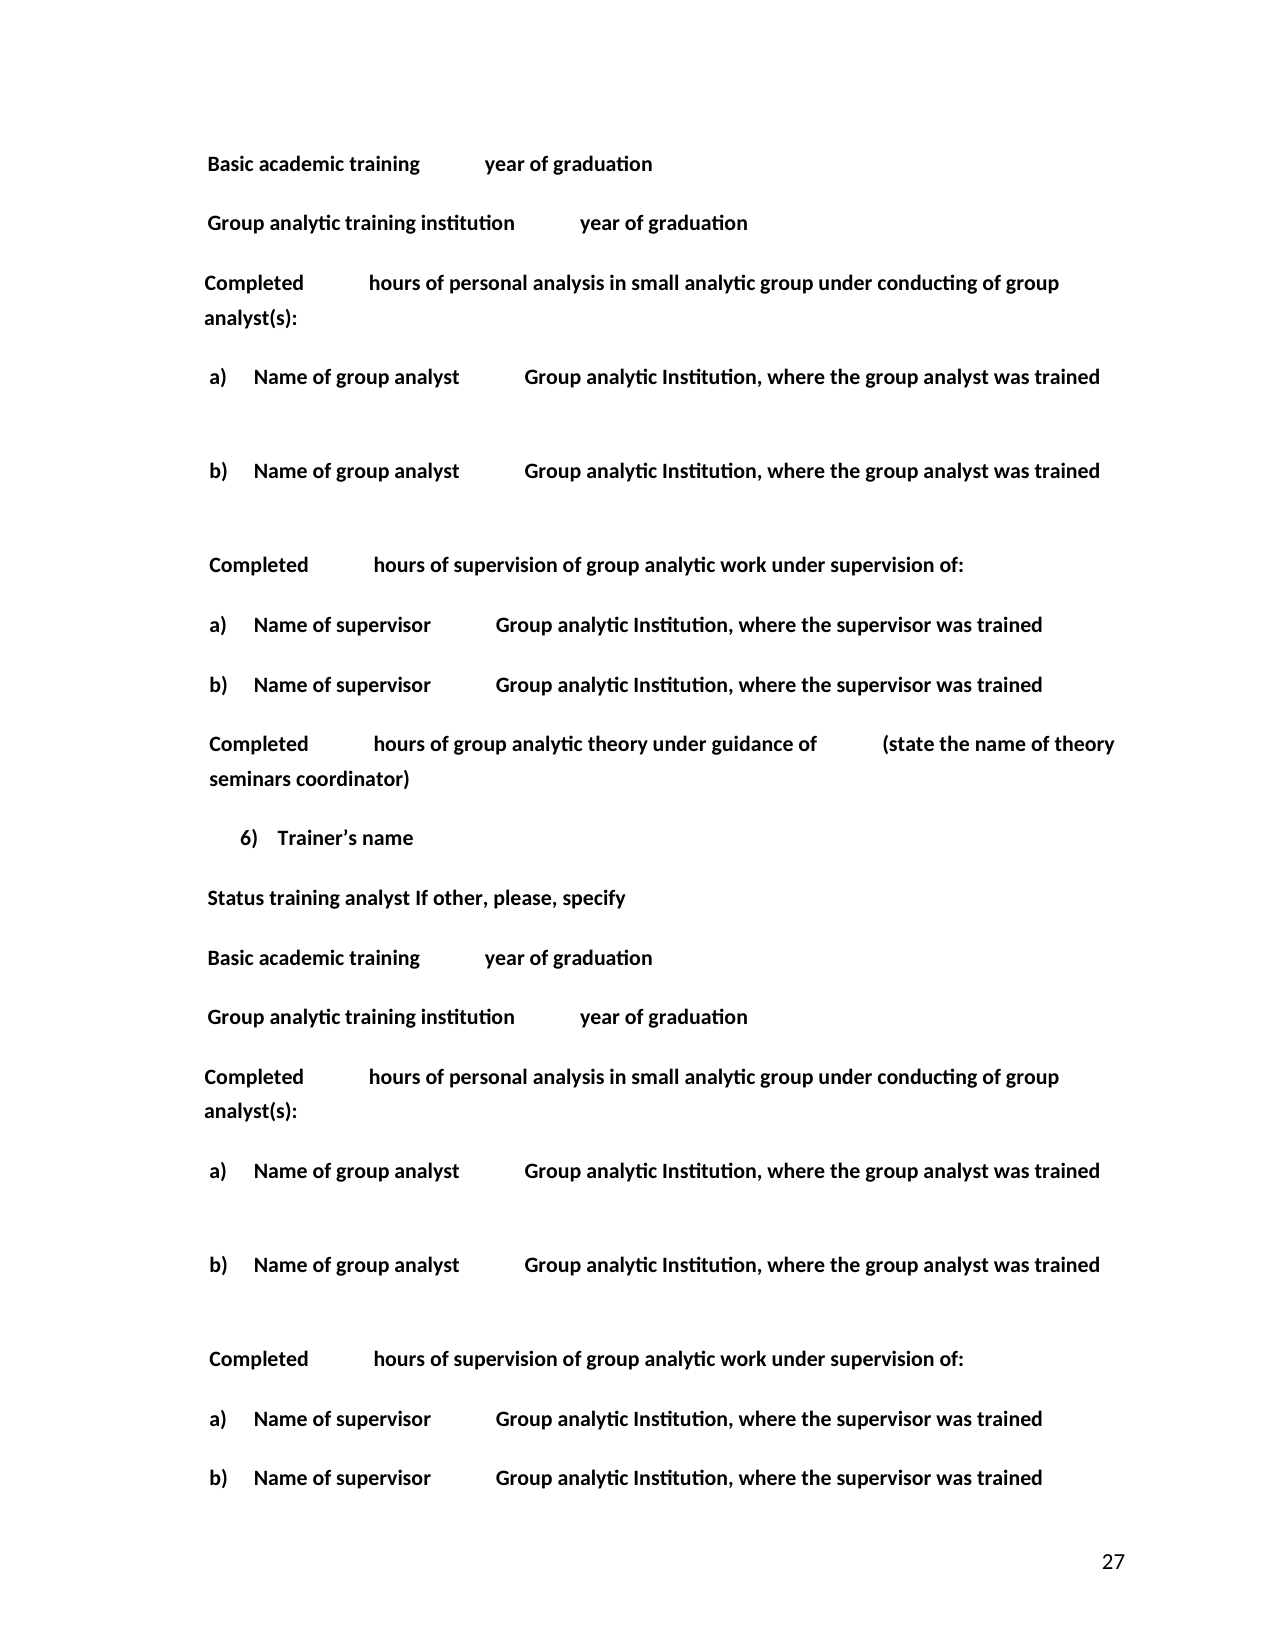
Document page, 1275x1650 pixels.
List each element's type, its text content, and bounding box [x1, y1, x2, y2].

list Group analytic training institution year of graduation [202, 1003, 1125, 1030]
list Basic academic training year of graduation [202, 150, 1125, 177]
list Name of group analyst Group analytic Institution, where the group analyst was trained [209, 363, 1125, 424]
list Completed hours of supervision of group analytic work under supervision of: [209, 552, 1125, 578]
list Basic academic training year of graduation [202, 944, 1125, 970]
list Status If other, please, specify [202, 884, 1125, 911]
list Name of group analyst Group analytic Institution, where the group analyst was trained [209, 457, 1125, 519]
list Completed hours of personal analysis in small analytic group under conducting of group analyst(s): [165, 1063, 1125, 1124]
list Completed hours of personal analysis in small analytic group under conducting of group analyst(s): [165, 269, 1125, 330]
list Name of supervisor Group analytic Institution, where the supervisor was trained [209, 611, 1125, 638]
list Name of group analyst Group analytic Institution, where the group analyst was trained [209, 1251, 1125, 1312]
list Name of supervisor Group analytic Institution, where the supervisor was trained [209, 1464, 1125, 1491]
list Name of supervisor Group analytic Institution, where the supervisor was trained [209, 1405, 1125, 1432]
list Completed hours of supervision of group analytic work under supervision of: [209, 1345, 1125, 1372]
list Name of supervisor Group analytic Institution, where the supervisor was trained [209, 671, 1125, 697]
list Group analytic training institution year of graduation [202, 209, 1125, 236]
list Trainer’s name [240, 824, 1125, 851]
list Completed hours of group analytic theory under guidance of (state the name of theory seminars coordinator) [209, 730, 1125, 792]
list Name of group analyst Group analytic Institution, where the group analyst was trained [209, 1157, 1125, 1218]
